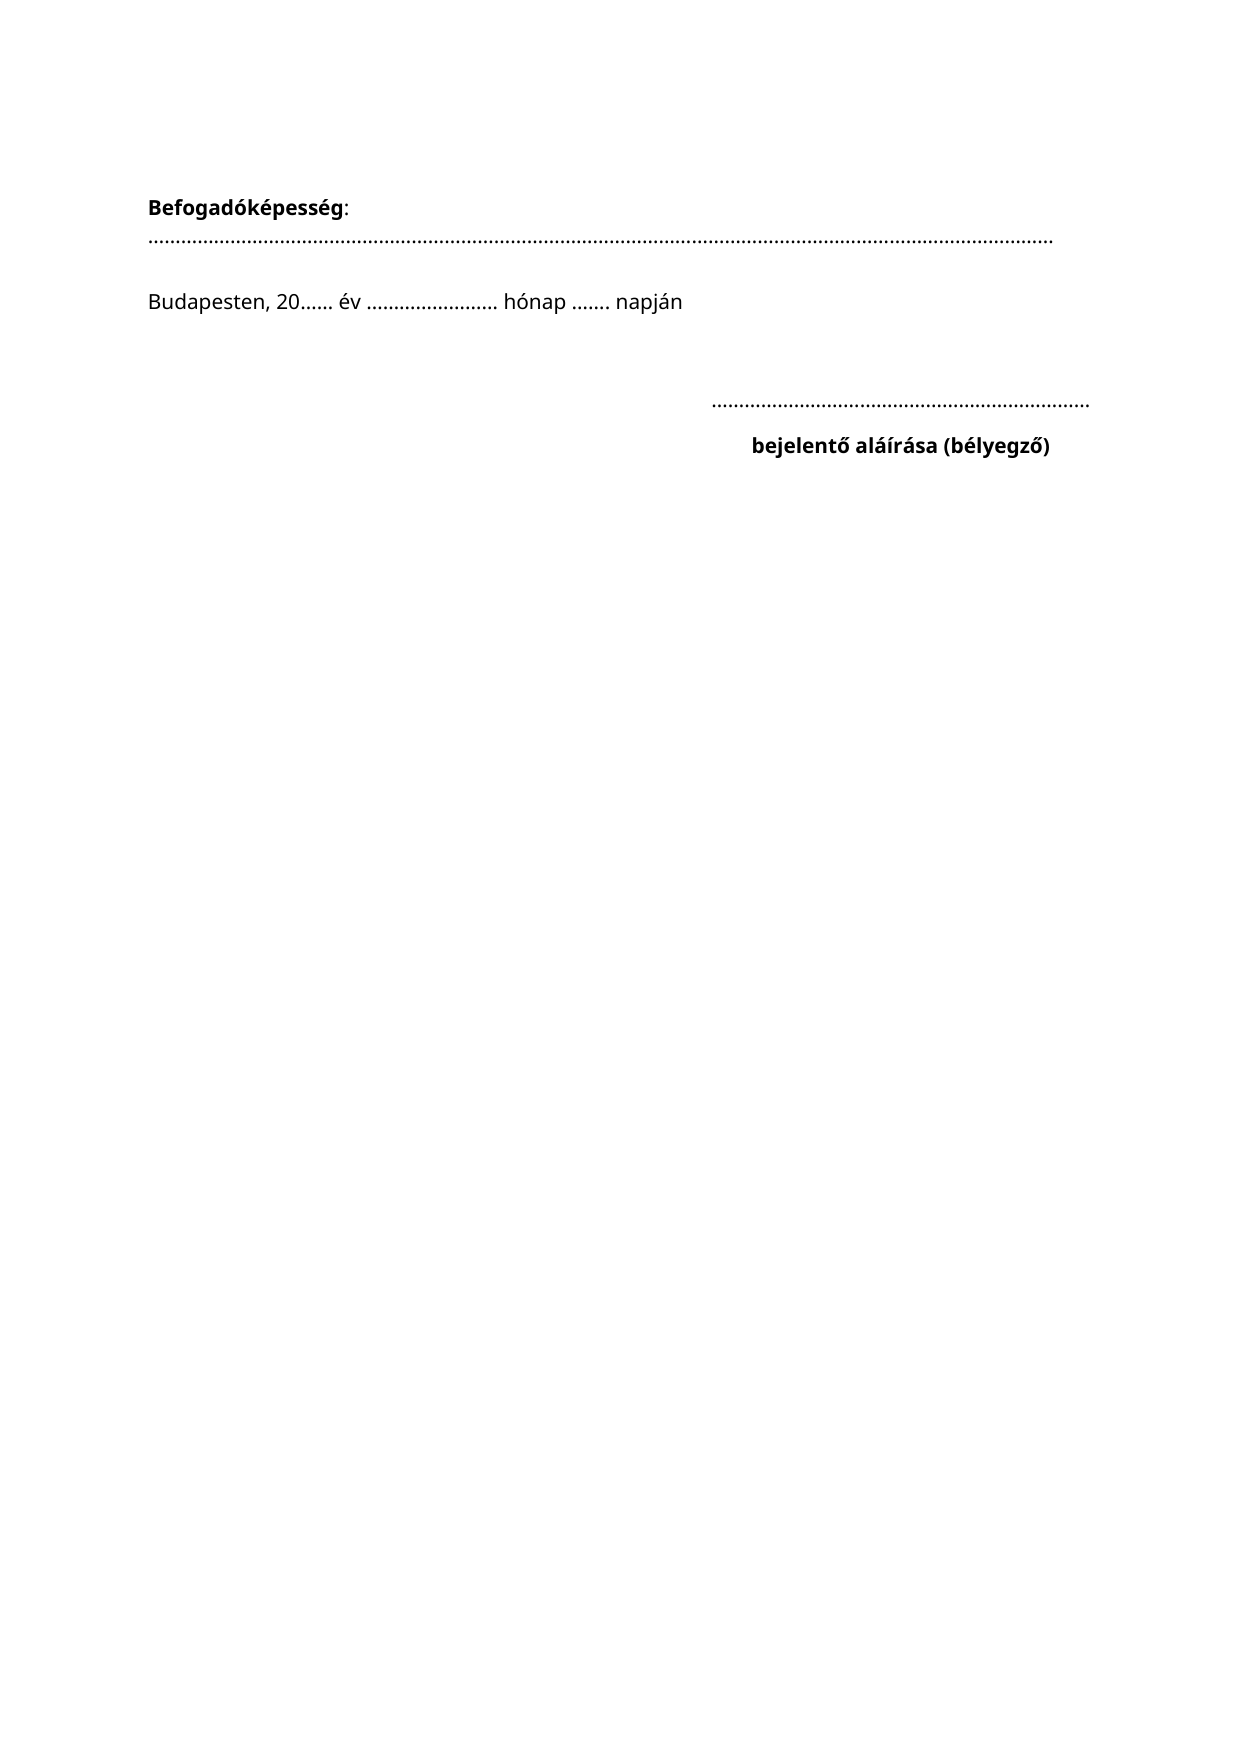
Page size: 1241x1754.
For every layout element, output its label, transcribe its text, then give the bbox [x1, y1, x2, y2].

text bejelentő aláírása (bélyegző) [709, 431, 1093, 459]
text Befogadóképesség:………………………………………………………………………………………………………………………………………………… [148, 193, 1093, 249]
text Budapesten, 20…… év …………………… hónap ……. napján [148, 287, 1093, 316]
text …………………………………………………………… [709, 386, 1093, 414]
